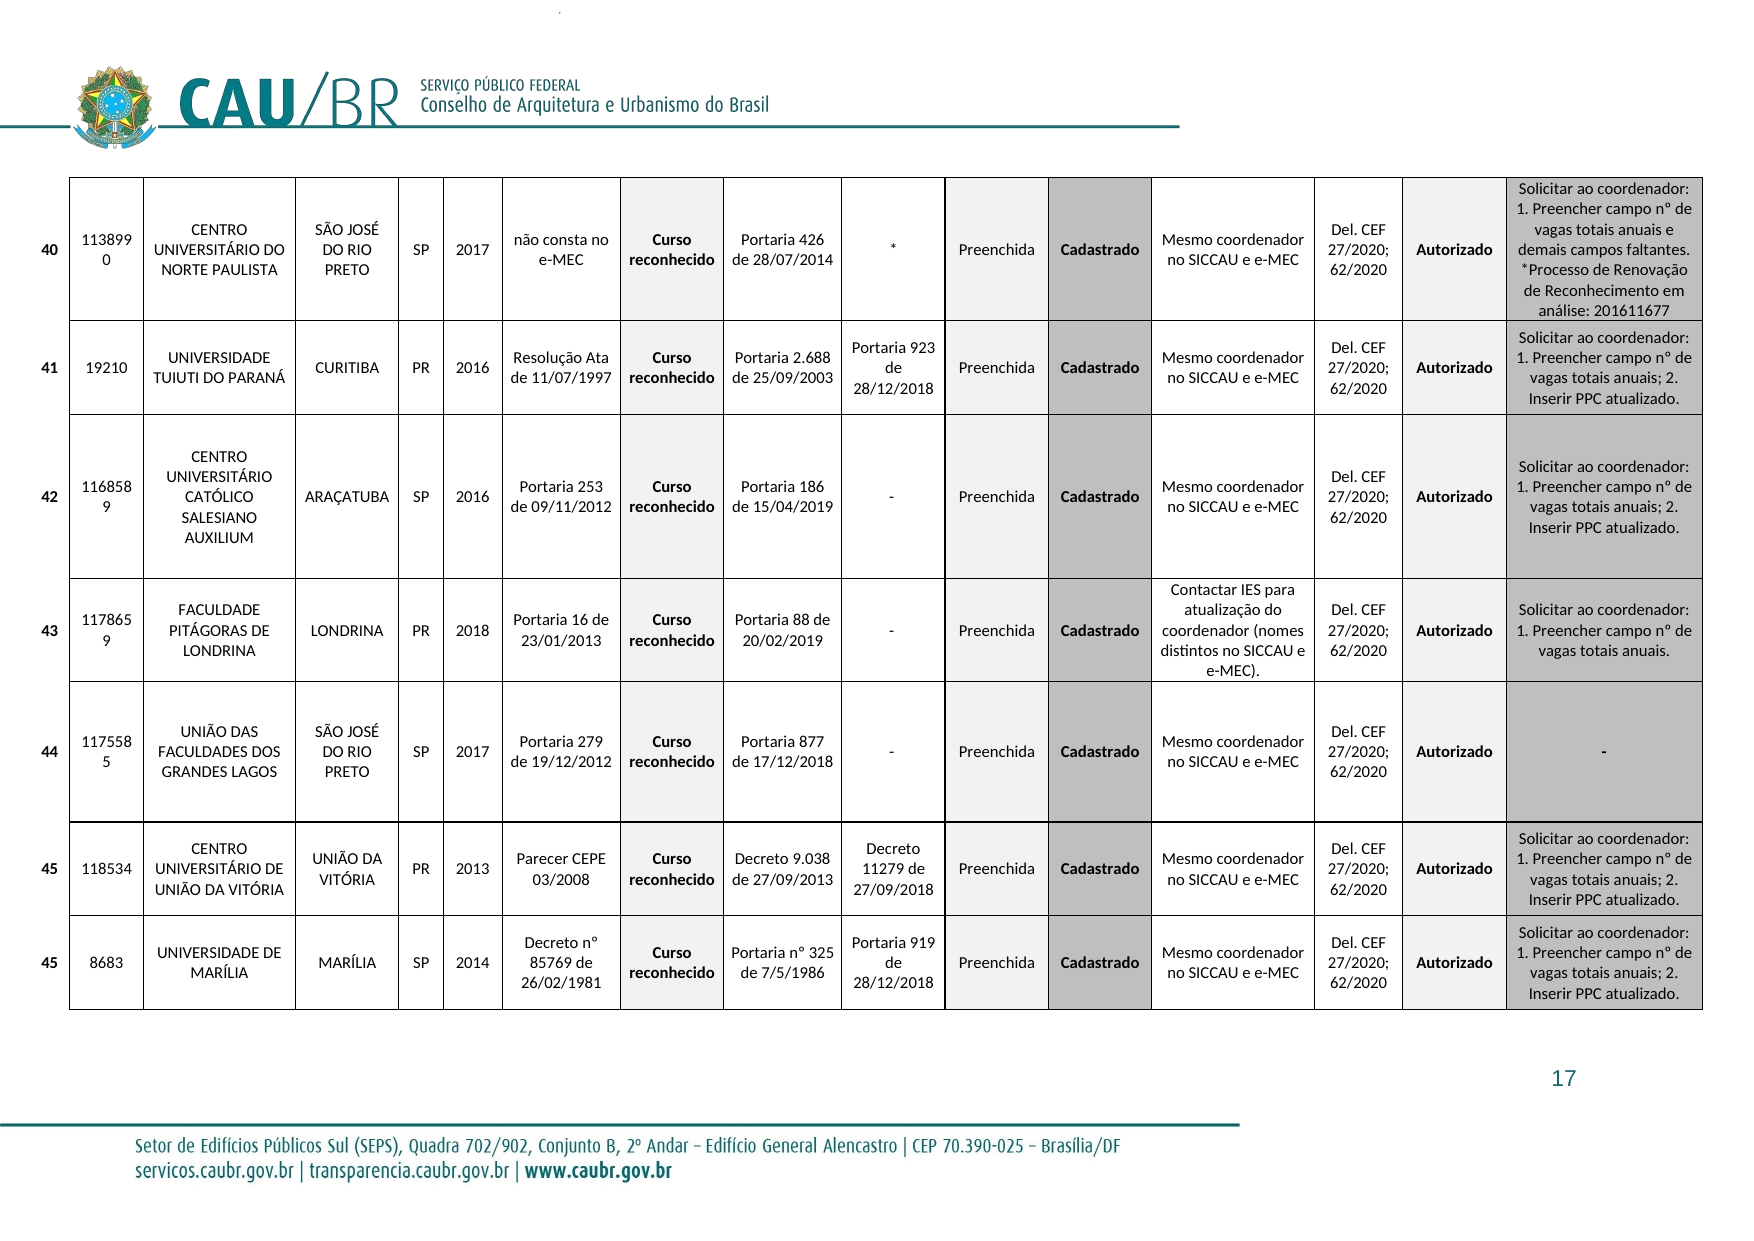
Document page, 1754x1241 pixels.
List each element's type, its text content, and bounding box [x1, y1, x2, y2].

table_cell SP [399, 682, 443, 821]
table_cell Mesmo coordenador no SICCAU e e-MEC [1152, 321, 1314, 414]
table_cell CENTRO UNIVERSITÁRIO CATÓLICO SALESIANO AUXILIUM [144, 415, 295, 578]
table_cell SP [399, 178, 443, 320]
table_cell Portaria 16 de 23/01/2013 [503, 579, 620, 681]
table_cell Autorizado [1403, 682, 1506, 821]
table_cell 42 [30, 414, 69, 578]
table_cell 2016 [444, 321, 502, 414]
table_cell Curso reconhecido [621, 579, 723, 681]
table_cell Autorizado [1403, 823, 1506, 915]
table_cell Cadastrado [1049, 579, 1151, 681]
table_cell 41 [30, 320, 69, 414]
table_cell SÃO JOSÉ DO RIO PRETO [296, 178, 398, 320]
table_cell 8683 [70, 916, 143, 1009]
table_cell Preenchida [946, 682, 1048, 821]
table_cell Mesmo coordenador no SICCAU e e-MEC [1152, 823, 1314, 915]
table_cell 1175585 [70, 682, 143, 821]
table_cell Mesmo coordenador no SICCAU e e-MEC [1152, 682, 1314, 821]
table_cell Cadastrado [1049, 916, 1151, 1009]
table_cell não consta no e-MEC [503, 178, 620, 320]
table_cell Portaria 253 de 09/11/2012 [503, 415, 620, 578]
table_cell * [842, 178, 944, 320]
table_cell PR [399, 579, 443, 681]
table_cell UNIÃO DA VITÓRIA [296, 823, 398, 915]
table_cell 118534 [70, 823, 143, 915]
table_cell Autorizado [1403, 579, 1506, 681]
table_cell Curso reconhecido [621, 916, 723, 1009]
table_cell Del. CEF 27/2020; 62/2020 [1315, 682, 1402, 821]
table_cell Curso reconhecido [621, 415, 723, 578]
table_cell Solicitar ao coordenador: 1. Preencher campo nº de vagas totais anuais; 2. Inserir PPC atualizado. [1507, 916, 1702, 1009]
table_cell 2014 [444, 916, 502, 1009]
table_cell Portaria 919 de 28/12/2018 [842, 916, 944, 1009]
table_cell Cadastrado [1049, 682, 1151, 821]
table_cell Decreto 9.038 de 27/09/2013 [724, 823, 841, 915]
table_cell Cadastrado [1049, 415, 1151, 578]
table_cell - [842, 682, 944, 821]
table_cell Del. CEF 27/2020; 62/2020 [1315, 823, 1402, 915]
table_cell Del. CEF 27/2020; 62/2020 [1315, 321, 1402, 414]
table_cell Cadastrado [1049, 178, 1151, 320]
table_cell Solicitar ao coordenador: 1. Preencher campo nº de vagas totais anuais. [1507, 579, 1702, 681]
table_cell Preenchida [946, 579, 1048, 681]
table_cell CENTRO UNIVERSITÁRIO DO NORTE PAULISTA [144, 178, 295, 320]
table_cell Cadastrado [1049, 321, 1151, 414]
table_cell Portaria 2.688 de 25/09/2003 [724, 321, 841, 414]
table_cell MARÍLIA [296, 916, 398, 1009]
table_cell Preenchida [946, 916, 1048, 1009]
table_cell Autorizado [1403, 415, 1506, 578]
table_cell Del. CEF 27/2020; 62/2020 [1315, 415, 1402, 578]
table_cell 1138990 [70, 178, 143, 320]
table_cell Portaria 186 de 15/04/2019 [724, 415, 841, 578]
table_cell 45 [30, 915, 69, 1009]
table_cell Contactar IES para atualização do coordenador (nomes distintos no SICCAU e e-MEC). [1152, 579, 1314, 681]
table_cell Portaria 877 de 17/12/2018 [724, 682, 841, 821]
table_cell Solicitar ao coordenador: 1. Preencher campo nº de vagas totais anuais; 2. Inserir PPC atualizado. [1507, 415, 1702, 578]
table_cell SP [399, 916, 443, 1009]
table_cell 43 [30, 578, 69, 681]
table_cell 45 [30, 821, 69, 915]
table_cell Portaria 88 de 20/02/2019 [724, 579, 841, 681]
table_cell 1168589 [70, 415, 143, 578]
picture [0, 2, 1182, 181]
table_cell Preenchida [946, 321, 1048, 414]
table_cell Solicitar ao coordenador: 1. Preencher campo nº de vagas totais anuais; 2. Inserir PPC atualizado. [1507, 823, 1702, 915]
table_cell UNIVERSIDADE TUIUTI DO PARANÁ [144, 321, 295, 414]
table_cell Portaria 279 de 19/12/2012 [503, 682, 620, 821]
table_cell Preenchida [946, 415, 1048, 578]
table_cell Mesmo coordenador no SICCAU e e-MEC [1152, 178, 1314, 320]
table_cell Curso reconhecido [621, 178, 723, 320]
table_cell Cadastrado [1049, 823, 1151, 915]
table_cell SÃO JOSÉ DO RIO PRETO [296, 682, 398, 821]
table_cell CENTRO UNIVERSITÁRIO DE UNIÃO DA VITÓRIA [144, 823, 295, 915]
table_cell 2018 [444, 579, 502, 681]
table_cell Del. CEF 27/2020; 62/2020 [1315, 579, 1402, 681]
table_cell 1178659 [70, 579, 143, 681]
table_cell Autorizado [1403, 178, 1506, 320]
table_cell Portaria 426 de 28/07/2014 [724, 178, 841, 320]
table_cell Solicitar ao coordenador: 1. Preencher campo nº de vagas totais anuais e demais campos faltantes. *Processo de Renovação de Reconhecimento em análise: 201611677 [1507, 178, 1702, 320]
table_cell Curso reconhecido [621, 682, 723, 821]
table_cell PR [399, 823, 443, 915]
table_cell - [842, 415, 944, 578]
table_cell Curso reconhecido [621, 321, 723, 414]
table_cell - [1507, 682, 1702, 821]
table_cell Del. CEF 27/2020; 62/2020 [1315, 916, 1402, 1009]
table_cell SP [399, 415, 443, 578]
table_cell 2017 [444, 682, 502, 821]
table_cell Resolução Ata de 11/07/1997 [503, 321, 620, 414]
table_cell 2016 [444, 415, 502, 578]
table_cell Portaria nº 325 de 7/5/1986 [724, 916, 841, 1009]
table_cell Curso reconhecido [621, 823, 723, 915]
table_cell 44 [30, 681, 69, 821]
table_cell Portaria 923 de 28/12/2018 [842, 321, 944, 414]
table_cell UNIVERSIDADE DE MARÍLIA [144, 916, 295, 1009]
table_cell Mesmo coordenador no SICCAU e e-MEC [1152, 415, 1314, 578]
table_cell Preenchida [946, 178, 1048, 320]
table_cell - [842, 579, 944, 681]
table_cell PR [399, 321, 443, 414]
table_cell Preenchida [946, 823, 1048, 915]
table_cell 40 [30, 177, 69, 320]
table_cell Solicitar ao coordenador: 1. Preencher campo nº de vagas totais anuais; 2. Inserir PPC atualizado. [1507, 321, 1702, 414]
table_cell Parecer CEPE 03/2008 [503, 823, 620, 915]
table_cell Decreto 11279 de 27/09/2018 [842, 823, 944, 915]
table_cell Del. CEF 27/2020; 62/2020 [1315, 178, 1402, 320]
table_cell Autorizado [1403, 916, 1506, 1009]
table_cell ARAÇATUBA [296, 415, 398, 578]
picture [0, 1118, 1240, 1237]
table_cell Mesmo coordenador no SICCAU e e-MEC [1152, 916, 1314, 1009]
table_cell CURITIBA [296, 321, 398, 414]
table_cell 2017 [444, 178, 502, 320]
table_cell FACULDADE PITÁGORAS DE LONDRINA [144, 579, 295, 681]
table_cell LONDRINA [296, 579, 398, 681]
table_cell Autorizado [1403, 321, 1506, 414]
table_cell 2013 [444, 823, 502, 915]
table_cell 19210 [70, 321, 143, 414]
table_cell UNIÃO DAS FACULDADES DOS GRANDES LAGOS [144, 682, 295, 821]
table_cell Decreto nº 85769 de 26/02/1981 [503, 916, 620, 1009]
